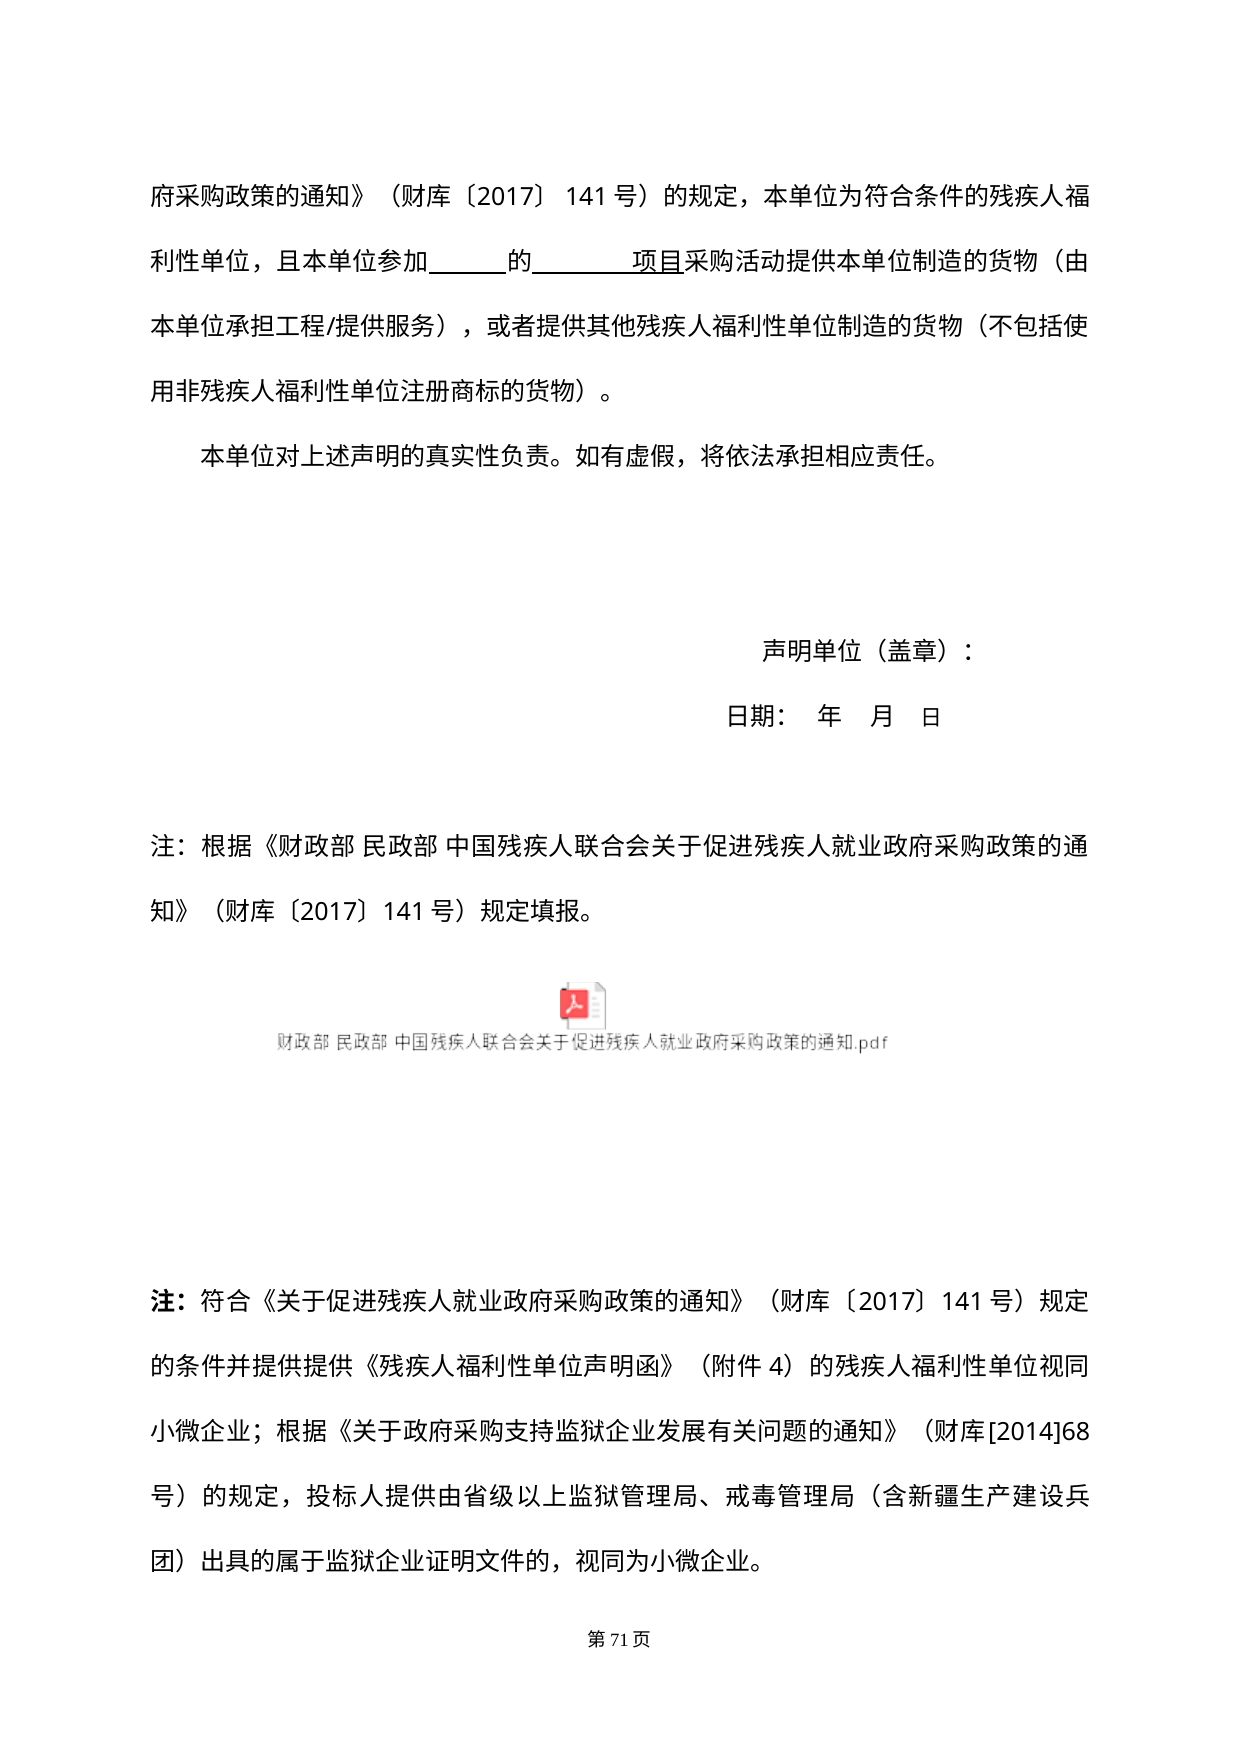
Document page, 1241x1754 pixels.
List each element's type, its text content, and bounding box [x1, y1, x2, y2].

text 本单位对上述声明的真实性负责。如有虚假，将依法承担相应责任。 [150, 422, 1090, 487]
text 注：符合《关于促进残疾人就业政府采购政策的通知》（财库〔2017〕141号）规定的条件并提供提供《残疾人福利性单位声明函》（附件4）的残疾人福利性单位视同小微企业；根据《关于政府采购支持监狱企业发展有关问题的通知》（财库[2014]68号）的规定，投标人提供由省级以上监狱管理局、戒毒管理局（含新疆生产建设兵团）出具的属于监狱企业证明文件的，视同为小微企业。 [150, 1267, 1090, 1592]
text 声明单位（盖章）： [150, 617, 1046, 682]
text 注：根据《财政部 民政部 中国残疾人联合会关于促进残疾人就业政府采购政策的通知》（财库〔2017〕141号）规定填报。 [150, 812, 1090, 942]
text 日期： 年 月 日 [150, 682, 1046, 747]
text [150, 162, 1090, 422]
